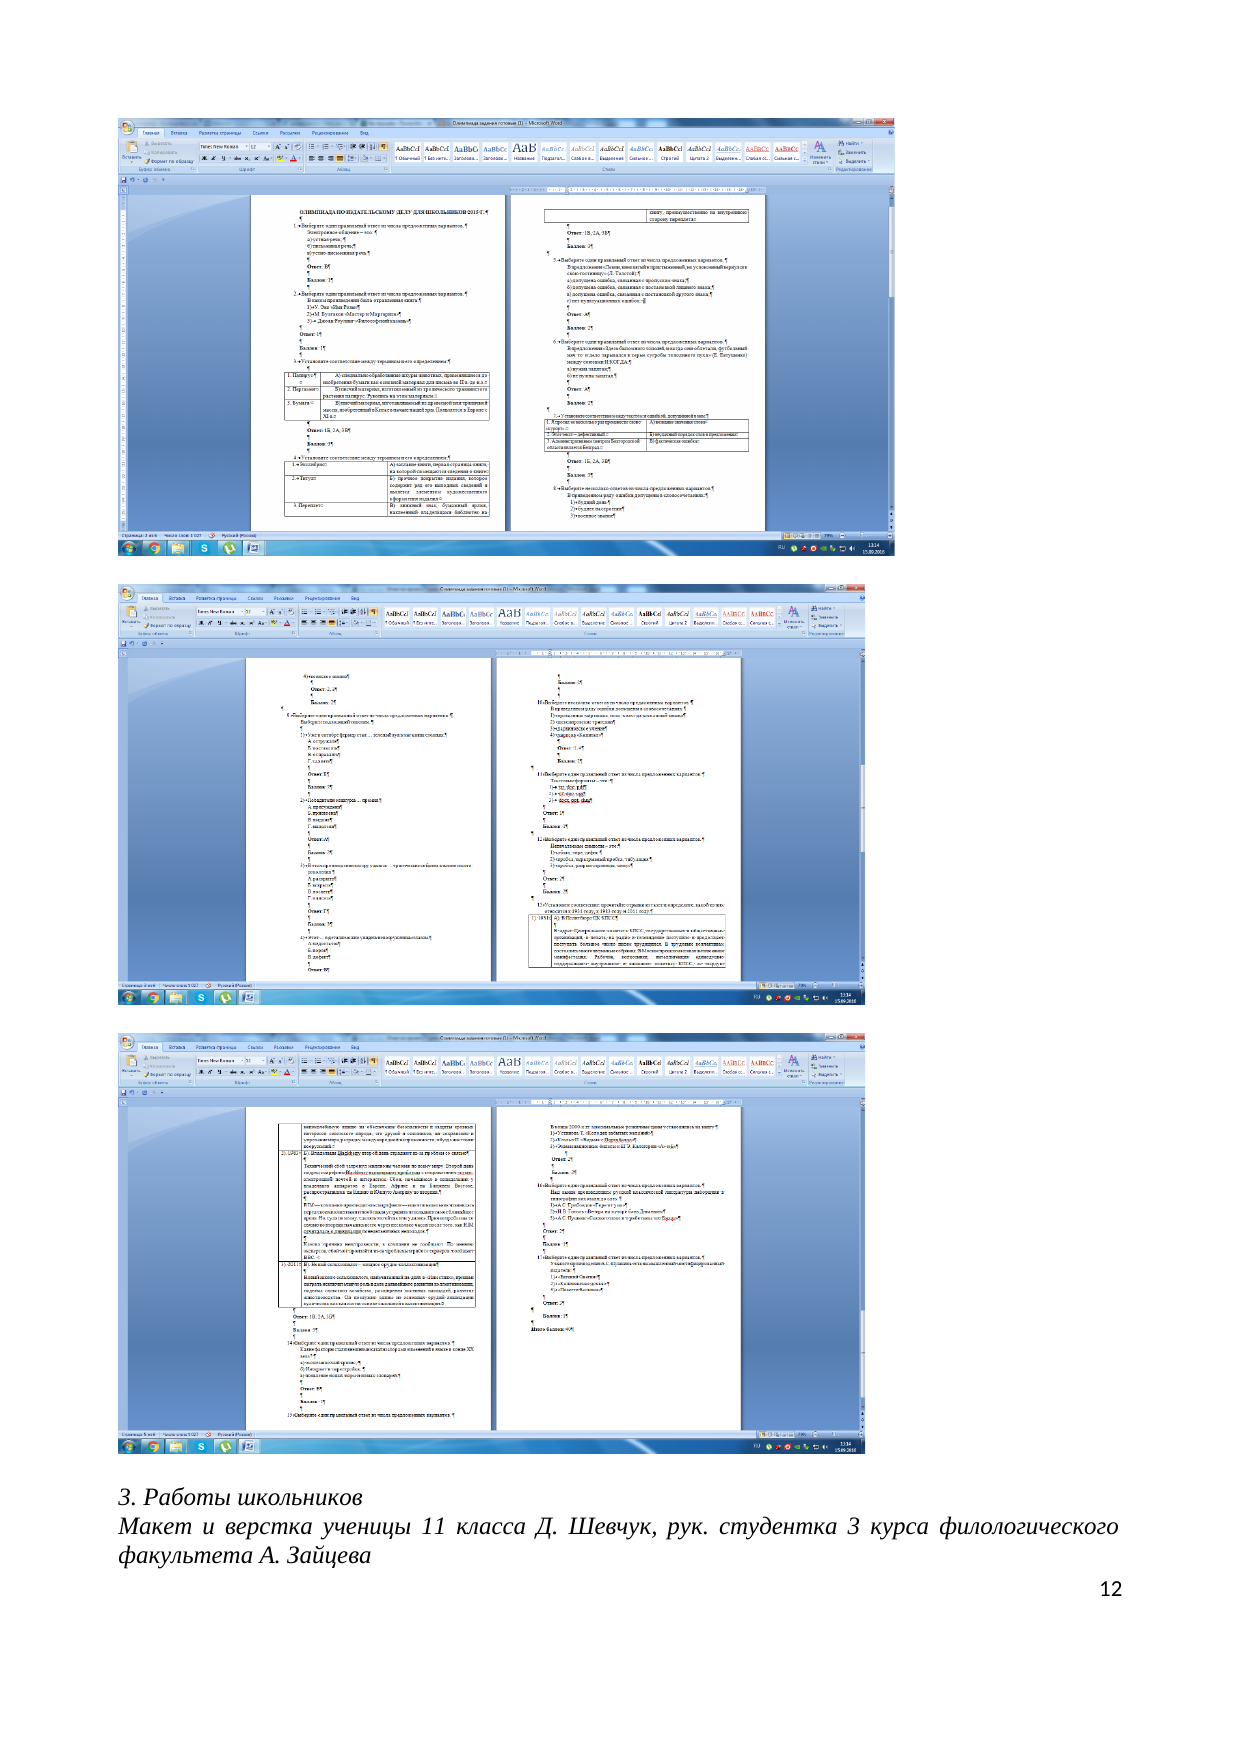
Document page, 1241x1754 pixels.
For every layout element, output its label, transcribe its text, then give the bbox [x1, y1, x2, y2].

picture [118, 1033, 865, 1454]
picture [118, 118, 895, 556]
list Макет и верстка ученицы 11 класса Д. Шевчук, рук. студентка 3 курса филологического факультета А. Зайцева [118, 1511, 1122, 1569]
picture [118, 584, 865, 1005]
list 3. Работы школьников [118, 1482, 1122, 1511]
